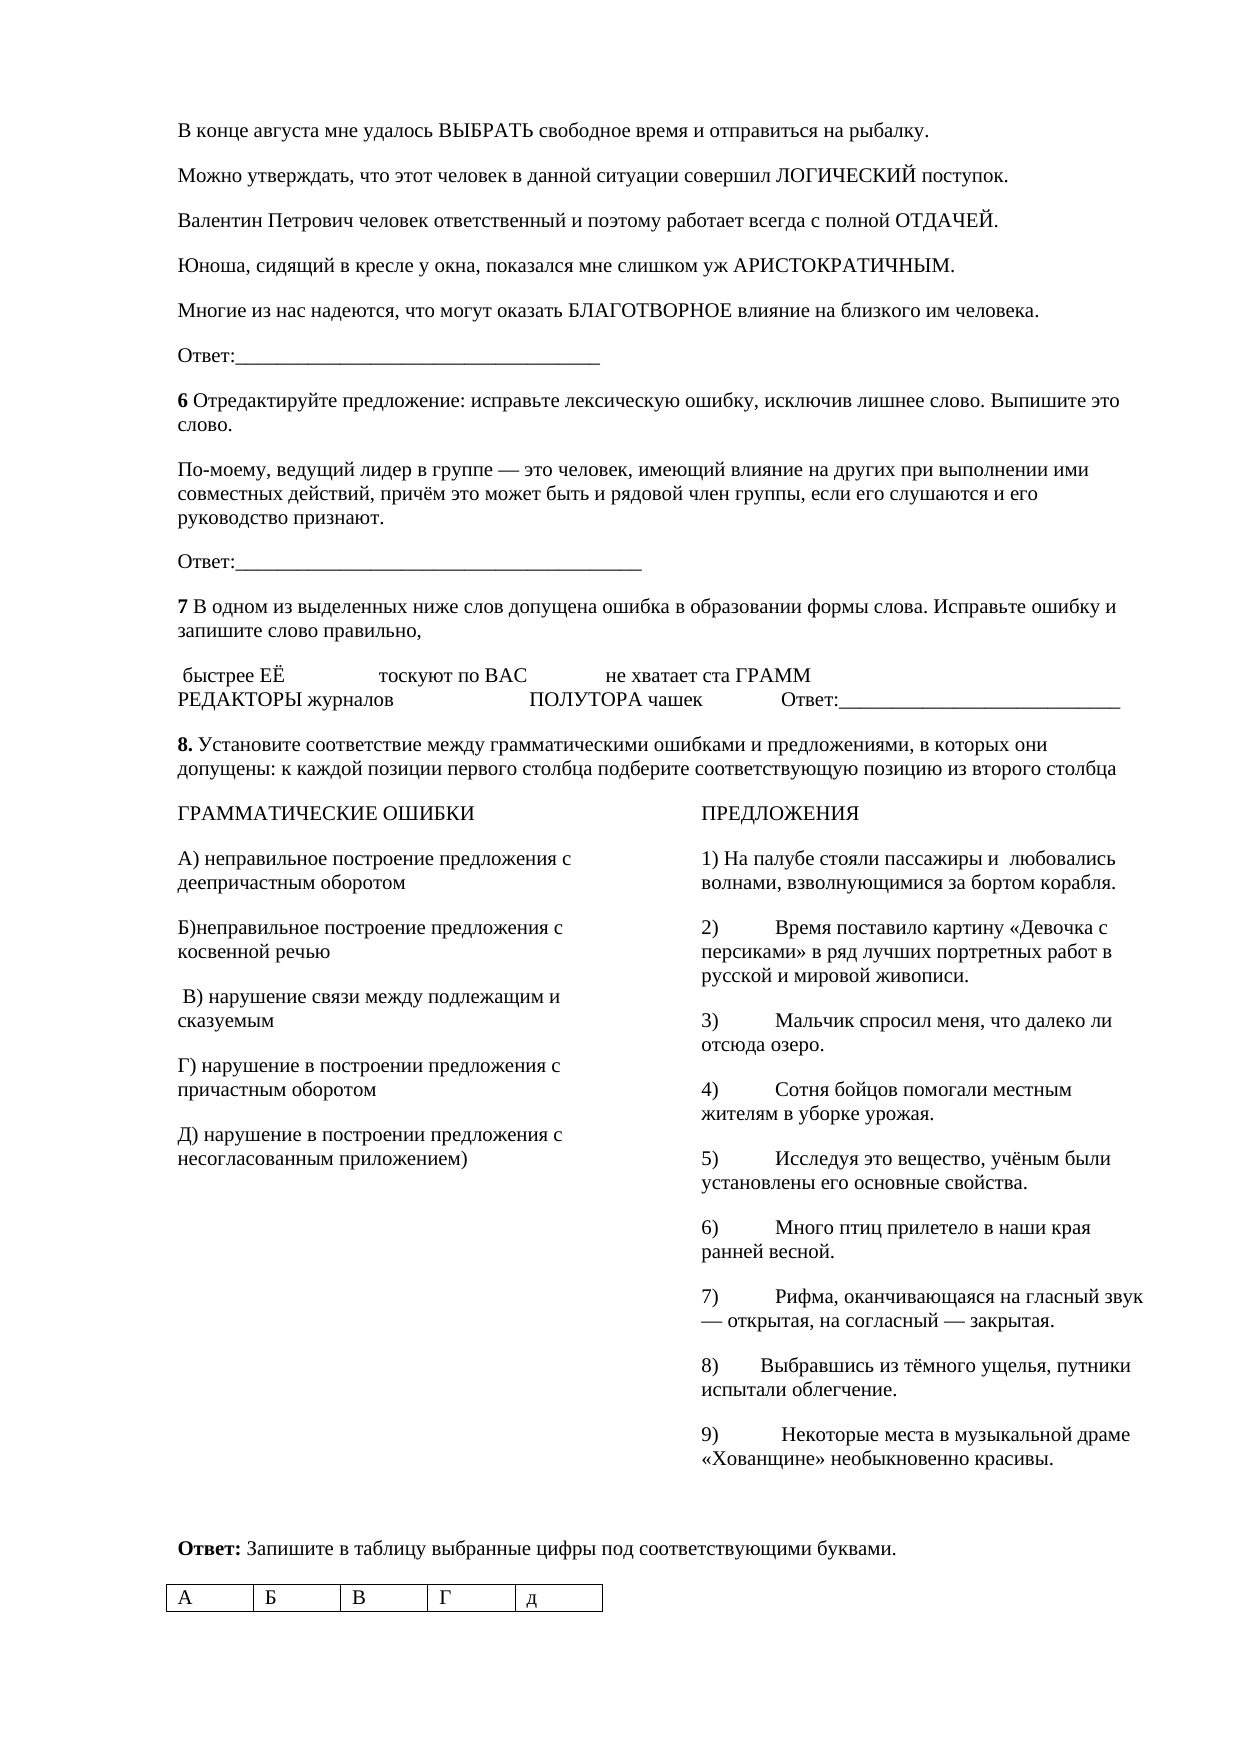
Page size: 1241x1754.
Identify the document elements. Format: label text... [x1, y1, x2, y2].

text В) нарушение связи между подлежащим и сказуемым [177, 984, 627, 1032]
text 6 Отредактируйте предложение: исправьте лексическую ошибку, исключив лишнее слово. Выпишите это слово. [177, 387, 1152, 436]
text По-моему, ведущий лидер в группе — это человек, имеющий влияние на других при выполнении ими совместных действий, причём это может быть и рядовой член группы, если его слушаются и его руководство признают. [177, 456, 1152, 529]
text 6) Много птиц прилетело в наши края ранней весной. [701, 1215, 1152, 1263]
text Б)неправильное построение предложения с косвенной речью [177, 915, 627, 963]
text Ответ:_______________________________________ [177, 549, 1152, 573]
text Д) нарушение в построении предложения с несогласованным приложением) [177, 1122, 627, 1170]
text Ответ:___________________________________ [177, 343, 1152, 367]
text 7) Рифма, оканчивающаяся на гласный звук — открытая, на согласный — закрытая. [701, 1284, 1152, 1332]
text ПРЕДЛОЖЕНИЯ [701, 801, 1152, 825]
text Г) нарушение в построении предложения с причастным оборотом [177, 1053, 627, 1101]
text быстрее ЕЁ тоскуют по ВАС не хватает ста ГРАММ РЕДАКТОРЫ журналов ПОЛУТОРА чашек Ответ:___________________________ [177, 663, 1152, 711]
table_header Г [428, 1585, 515, 1611]
text А) неправильное построение предложения с деепричастным оборотом [177, 846, 627, 894]
table_header д [516, 1585, 602, 1611]
text В конце августа мне удалось ВЫБРАТЬ свободное время и отправиться на рыбалку. [177, 118, 1152, 142]
text 4) Сотня бойцов помогали местным жителям в уборке урожая. [701, 1077, 1152, 1125]
text 3) Мальчик спросил меня, что далеко ли отсюда озеро. [701, 1008, 1152, 1056]
table_header Б [254, 1585, 340, 1611]
text 8) Выбравшись из тёмного ущелья, путники испытали облегчение. [701, 1353, 1152, 1401]
text 9) Некоторые места в музыкальной драме «Хованщине» необыкновенно красивы. [701, 1422, 1152, 1470]
text Юноша, сидящий в кресле у окна, показался мне слишком уж АРИСТОКРАТИЧНЫМ. [177, 253, 1152, 277]
table_header В [341, 1585, 427, 1611]
text ГРАММАТИЧЕСКИЕ ОШИБКИ [177, 801, 627, 825]
text Валентин Петрович человек ответственный и поэтому работает всегда с полной ОТДАЧЕЙ. [177, 208, 1152, 232]
text 5) Исследуя это вещество, учёным были установлены его основные свойства. [701, 1146, 1152, 1194]
text 2) Время поставило картину «Девочка с персиками» в ряд лучших портретных работ в русской и мировой живописи. [701, 915, 1152, 987]
text Можно утверждать, что этот человек в данной ситуации совершил ЛОГИЧЕСКИЙ поступок. [177, 163, 1152, 187]
table_header А [167, 1585, 253, 1611]
text Многие из нас надеются, что могут оказать БЛАГОТВОРНОЕ влияние на близкого им человека. [177, 298, 1152, 322]
text 8. Установите соответствие между грамматическими ошибками и предложениями, в которых они допущены: к каждой позиции первого столбца подберите соответствующую позицию из второго столбца [177, 732, 1152, 780]
text 7 В одном из выделенных ниже слов допущена ошибка в образовании формы слова. Исправьте ошибку и запишите слово правильно, [177, 594, 1152, 642]
text 1) На палубе стояли пассажиры и любовались волнами, взволнующимися за бортом корабля. [701, 846, 1152, 894]
text Ответ: Запишите в таблицу выбранные цифры под соответствующими буквами. [177, 1536, 1152, 1560]
